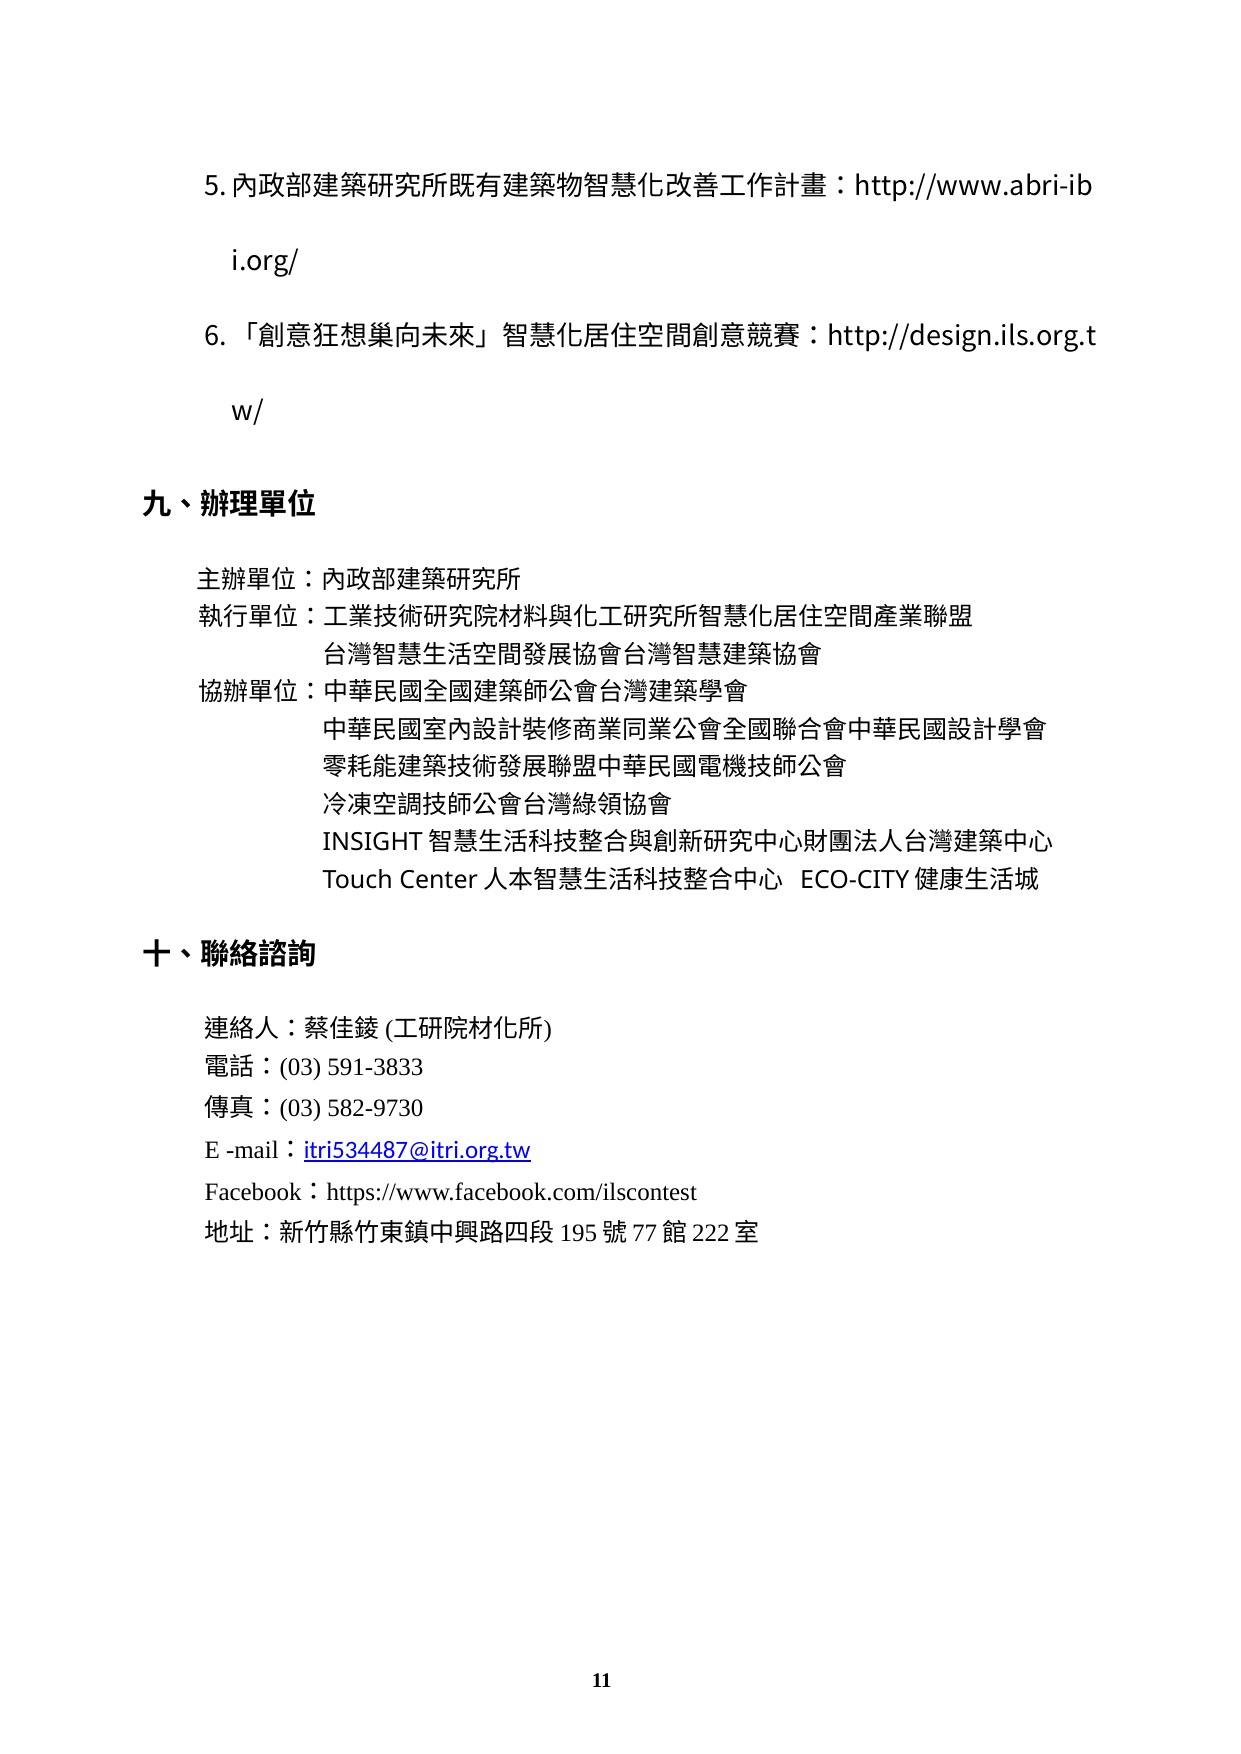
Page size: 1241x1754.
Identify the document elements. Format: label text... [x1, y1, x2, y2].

text Touch Center人本智慧生活科技整合中心 ECO-CITY健康生活城 [322, 858, 1098, 896]
text 九、辦理單位 [142, 464, 1098, 539]
text 中華民國室內設計裝修商業同業公會全國聯合會中華民國設計學會 [322, 708, 1098, 746]
text INSIGHT智慧生活科技整合與創新研究中心財團法人台灣建築中心 [322, 821, 1098, 858]
text 內政部建築研究所既有建築物智慧化改善工作計畫：http://www.abri-ibi.org/ [204, 146, 1098, 296]
text 電話：(03) 591-3833 [204, 1046, 1098, 1083]
text 傳真：(03) 582-9730 [204, 1083, 1098, 1125]
text E -mail：itri534487@itri.org.tw [204, 1125, 1098, 1167]
text 地址：新竹縣竹東鎮中興路四段195號77館222室 [204, 1208, 1098, 1250]
text 執行單位：工業技術研究院材料與化工研究所智慧化居住空間產業聯盟 [142, 596, 1098, 633]
text 主辦單位：內政部建築研究所 [142, 558, 1098, 596]
text 台灣智慧生活空間發展協會台灣智慧建築協會 [322, 633, 1098, 671]
text 十、聯絡諮詢 [142, 914, 1098, 989]
text 連絡人：蔡佳錂 (工研院材化所) [204, 1008, 1098, 1046]
text 冷凍空調技師公會台灣綠領協會 [322, 783, 1098, 821]
text 「創意狂想巢向未來」智慧化居住空間創意競賽：http://design.ils.org.tw/ [204, 296, 1098, 446]
text Facebook：https://www.facebook.com/ilscontest [204, 1167, 1098, 1208]
text 零耗能建築技術發展聯盟中華民國電機技師公會 [322, 746, 1098, 783]
text 協辦單位：中華民國全國建築師公會台灣建築學會 [198, 671, 1098, 708]
